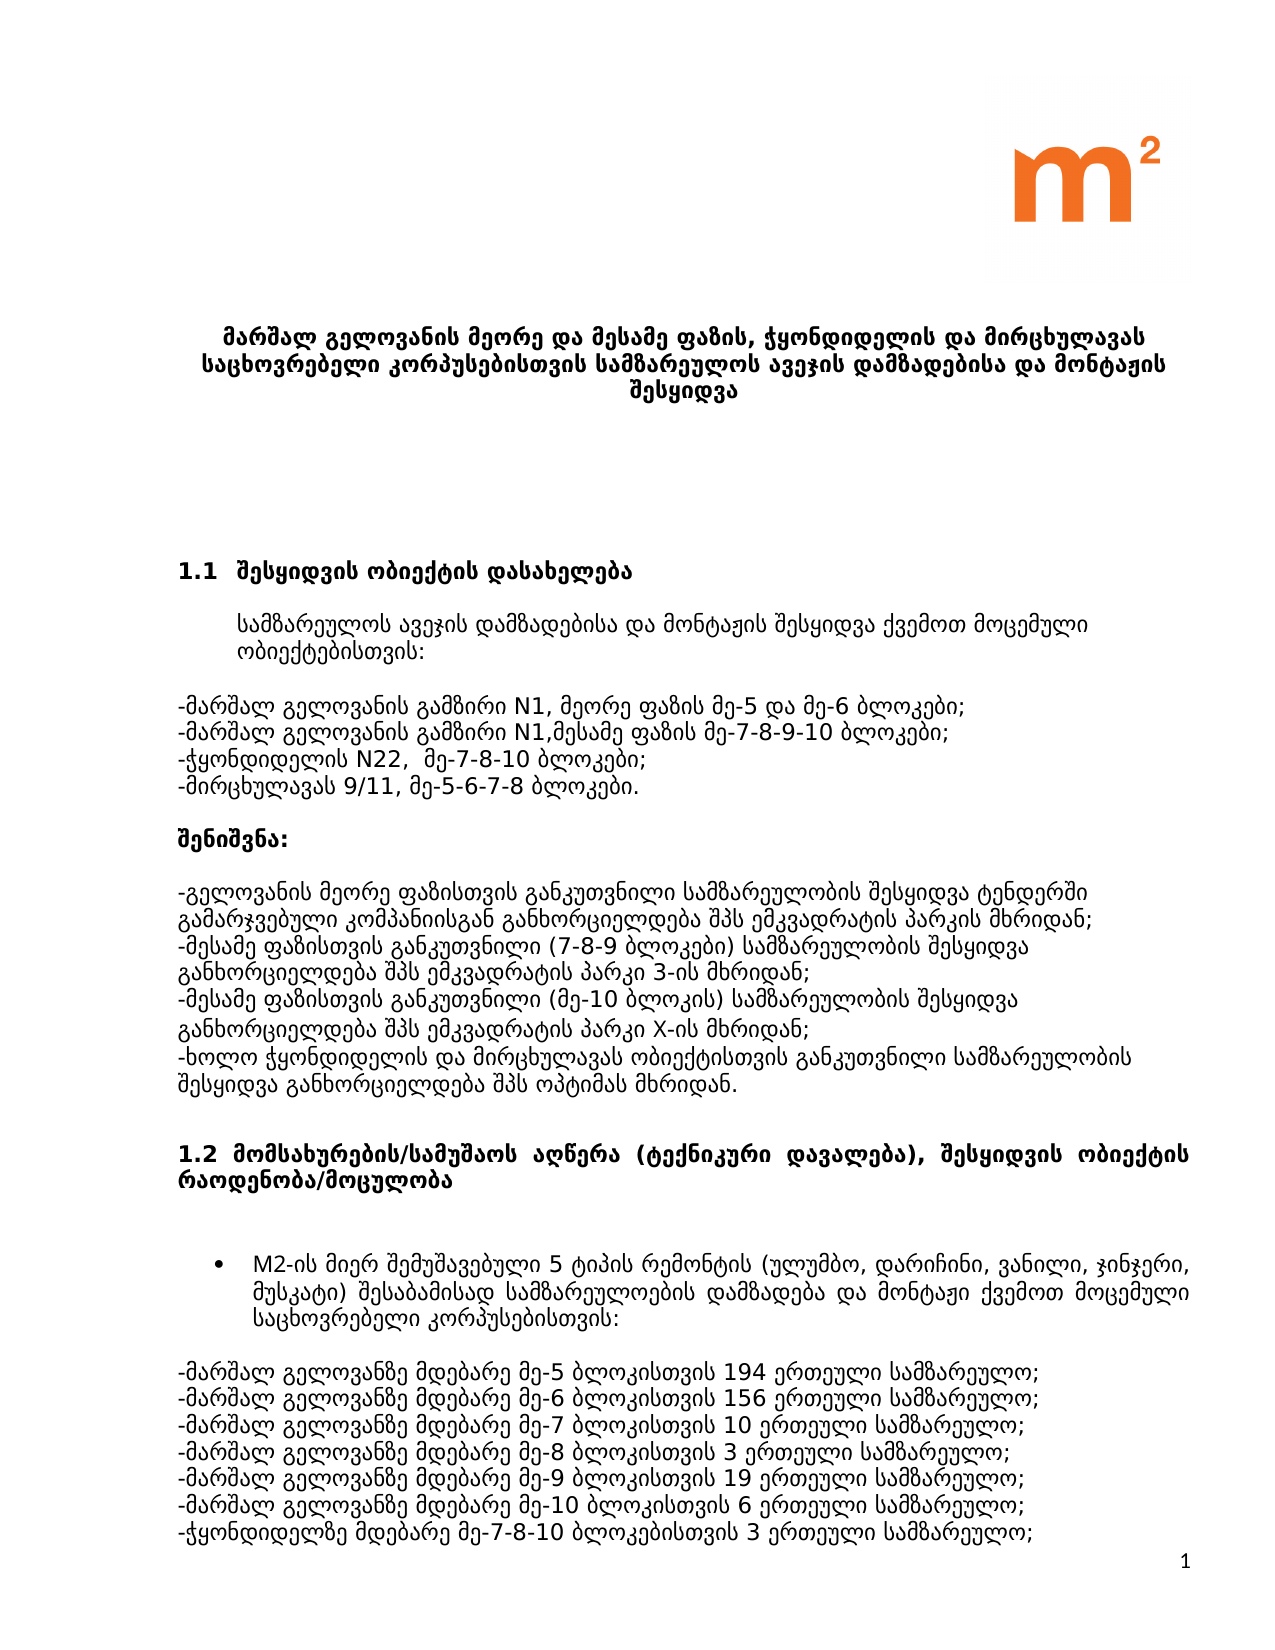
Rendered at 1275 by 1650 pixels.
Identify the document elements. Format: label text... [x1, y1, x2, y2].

text 1.2 მომსახურების/სამუშაოს აღწერა (ტექნიკური დავალება), შესყიდვის ობიექტის რაოდენობა/მოცულობა [177, 1141, 1191, 1194]
text -ჭყონდიდელის N22, მე-7-8-10 ბლოკები; [177, 746, 1191, 773]
text -ხოლო ჭყონდიდელის და მირცხულავას ობიექტისთვის განკუთვნილი სამზარეულობის შესყიდვა განხორციელდება შპს ოპტიმას მხრიდან. [177, 1044, 1191, 1097]
list სამზარეულოს ავეჯის დამზადებისა და მონტაჟის შესყიდვა ქვემოთ მოცემული ობიექტებისთვის: [237, 611, 1191, 665]
text მარშალ გელოვანის მეორე და მესამე ფაზის, ჭყონდიდელის და მირცხულავას საცხოვრებელი კორპუსებისთვის სამზარეულოს ავეჯის დამზადებისა და მონტაჟის შესყიდვა [177, 324, 1191, 404]
text -მარშალ გელოვანზე მდებარე მე-7 ბლოკისთვის 10 ერთეული სამზარეულო; [177, 1412, 1191, 1439]
text -მესამე ფაზისთვის განკუთვნილი (7-8-9 ბლოკები) სამზარეულობის შესყიდვა განხორციელდება შპს ემკვადრატის პარკი 3-ის მხრიდან; [177, 933, 1191, 986]
text -მარშალ გელოვანზე მდებარე მე-6 ბლოკისთვის 156 ერთეული სამზარეულო; [177, 1386, 1191, 1412]
text -მარშალ გელოვანზე მდებარე მე-8 ბლოკისთვის 3 ერთეული სამზარეულო; [177, 1439, 1191, 1466]
list M2-ის მიერ შემუშავებული 5 ტიპის რემონტის (ულუმბო, დარიჩინი, ვანილი, ჯინჯერი, მუსკატი) შესაბამისად სამზარეულოების დამზადება და მონტაჟი ქვემოთ მოცემული საცხოვრებელი კორპუსებისთვის: [215, 1248, 1191, 1332]
text -გელოვანის მეორე ფაზისთვის განკუთვნილი სამზარეულობის შესყიდვა ტენდერში გამარჯვებული კომპანიისგან განხორციელდება შპს ემკვადრატის პარკის მხრიდან; [177, 879, 1191, 933]
text -მარშალ გელოვანზე მდებარე მე-10 ბლოკისთვის 6 ერთეული სამზარეულო; [177, 1492, 1191, 1519]
text შენიშვნა: [177, 826, 1191, 853]
text -მარშალ გელოვანის გამზირი N1, მეორე ფაზის მე-5 და მე-6 ბლოკები; [177, 693, 1191, 719]
text -მესამე ფაზისთვის განკუთვნილი (მე-10 ბლოკის) სამზარეულობის შესყიდვა განხორციელდება შპს ემკვადრატის პარკი X-ის მხრიდან; [177, 986, 1191, 1044]
list შესყიდვის ობიექტის დასახელება [177, 558, 1191, 585]
text -ჭყონდიდელზე მდებარე მე-7-8-10 ბლოკებისთვის 3 ერთეული სამზარეულო; [177, 1519, 1191, 1546]
text -მირცხულავას 9/11, მე-5-6-7-8 ბლოკები. [177, 773, 1191, 799]
text -მარშალ გელოვანის გამზირი N1,მესამე ფაზის მე-7-8-9-10 ბლოკები; [177, 719, 1191, 746]
picture [983, 75, 1191, 283]
text -მარშალ გელოვანზე მდებარე მე-5 ბლოკისთვის 194 ერთეული სამზარეულო; [177, 1359, 1191, 1386]
text -მარშალ გელოვანზე მდებარე მე-9 ბლოკისთვის 19 ერთეული სამზარეულო; [177, 1466, 1191, 1492]
